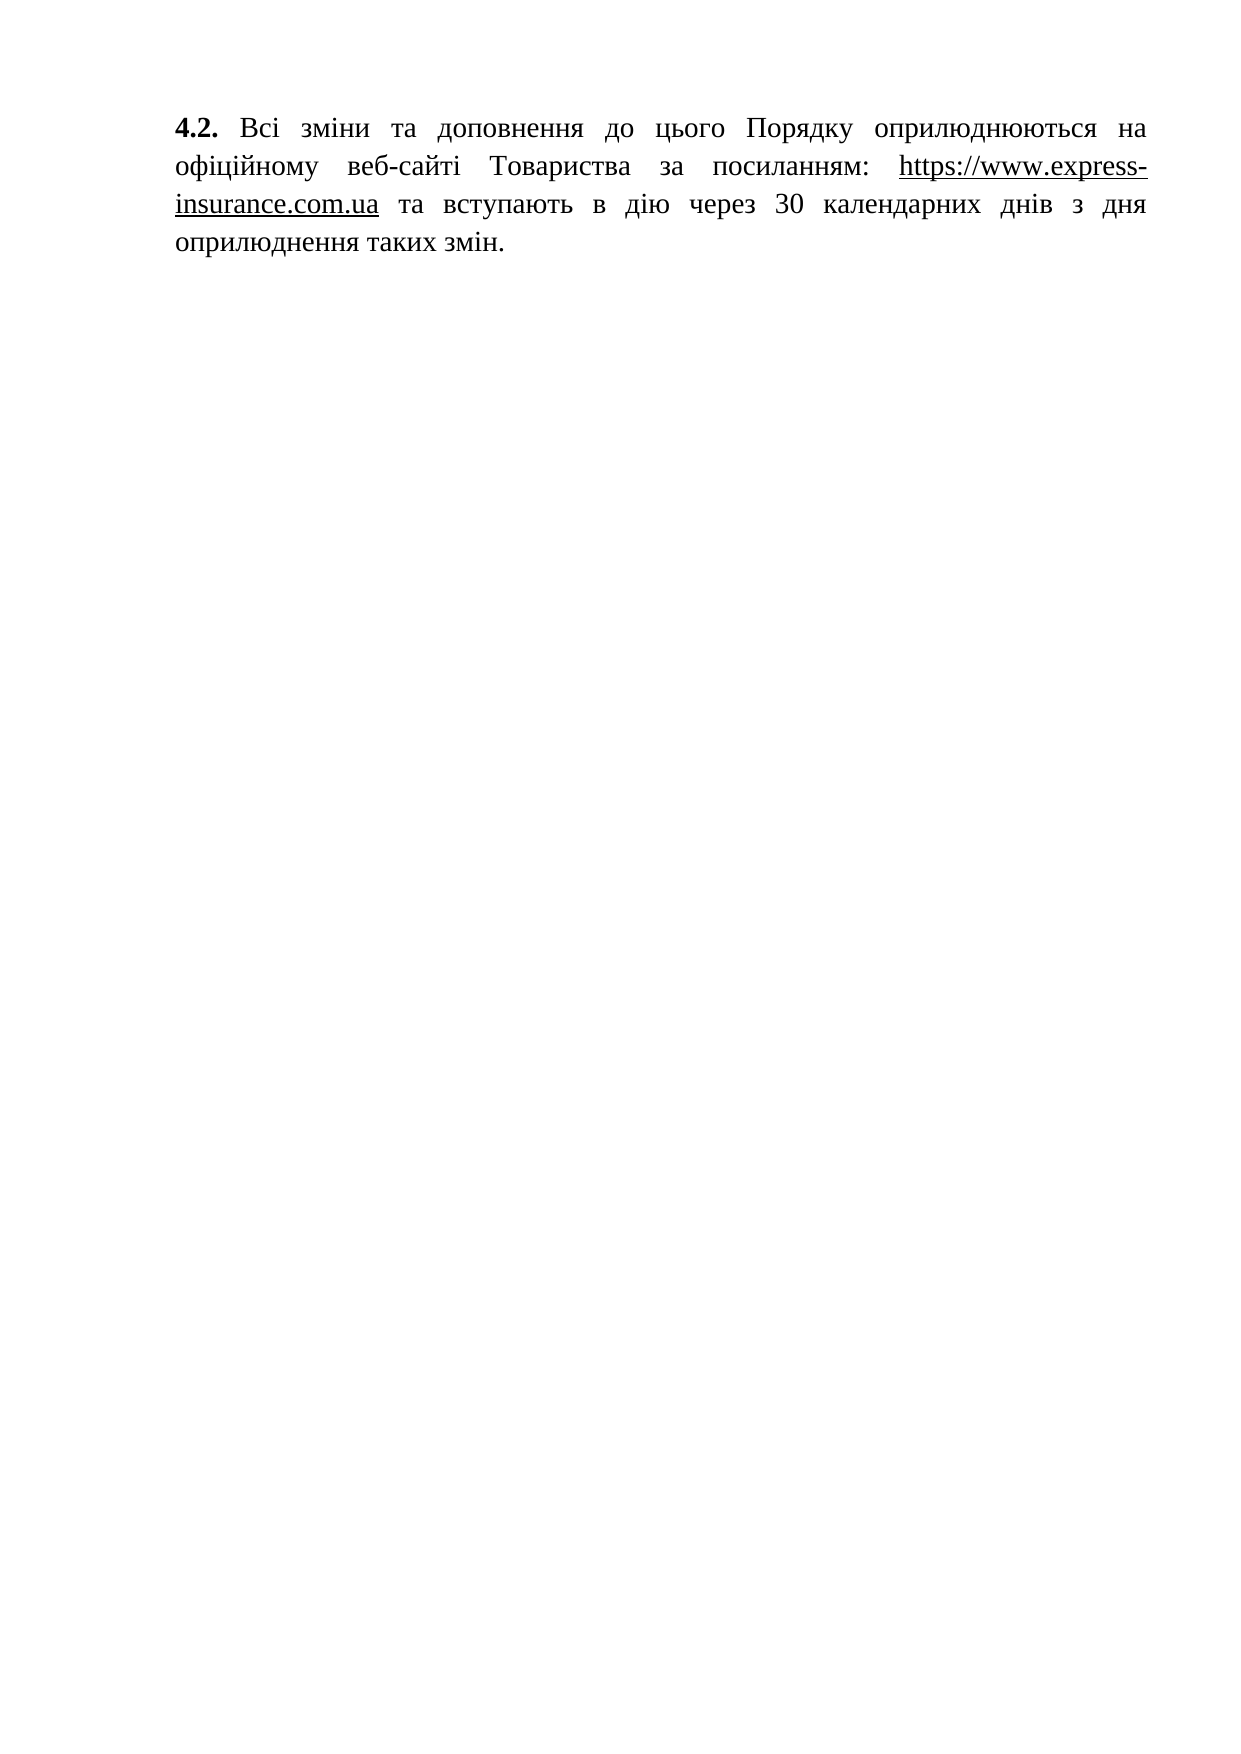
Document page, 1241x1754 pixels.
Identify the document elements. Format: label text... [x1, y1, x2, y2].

text 4.2. Всі зміни та доповнення до цього Порядку оприлюднюються на офіційному веб-сайті Товариства за посиланням: https://www.express-insurance.com.ua та вступають в дію через 30 календарних днів з дня оприлюднення таких змін. [175, 111, 1147, 258]
